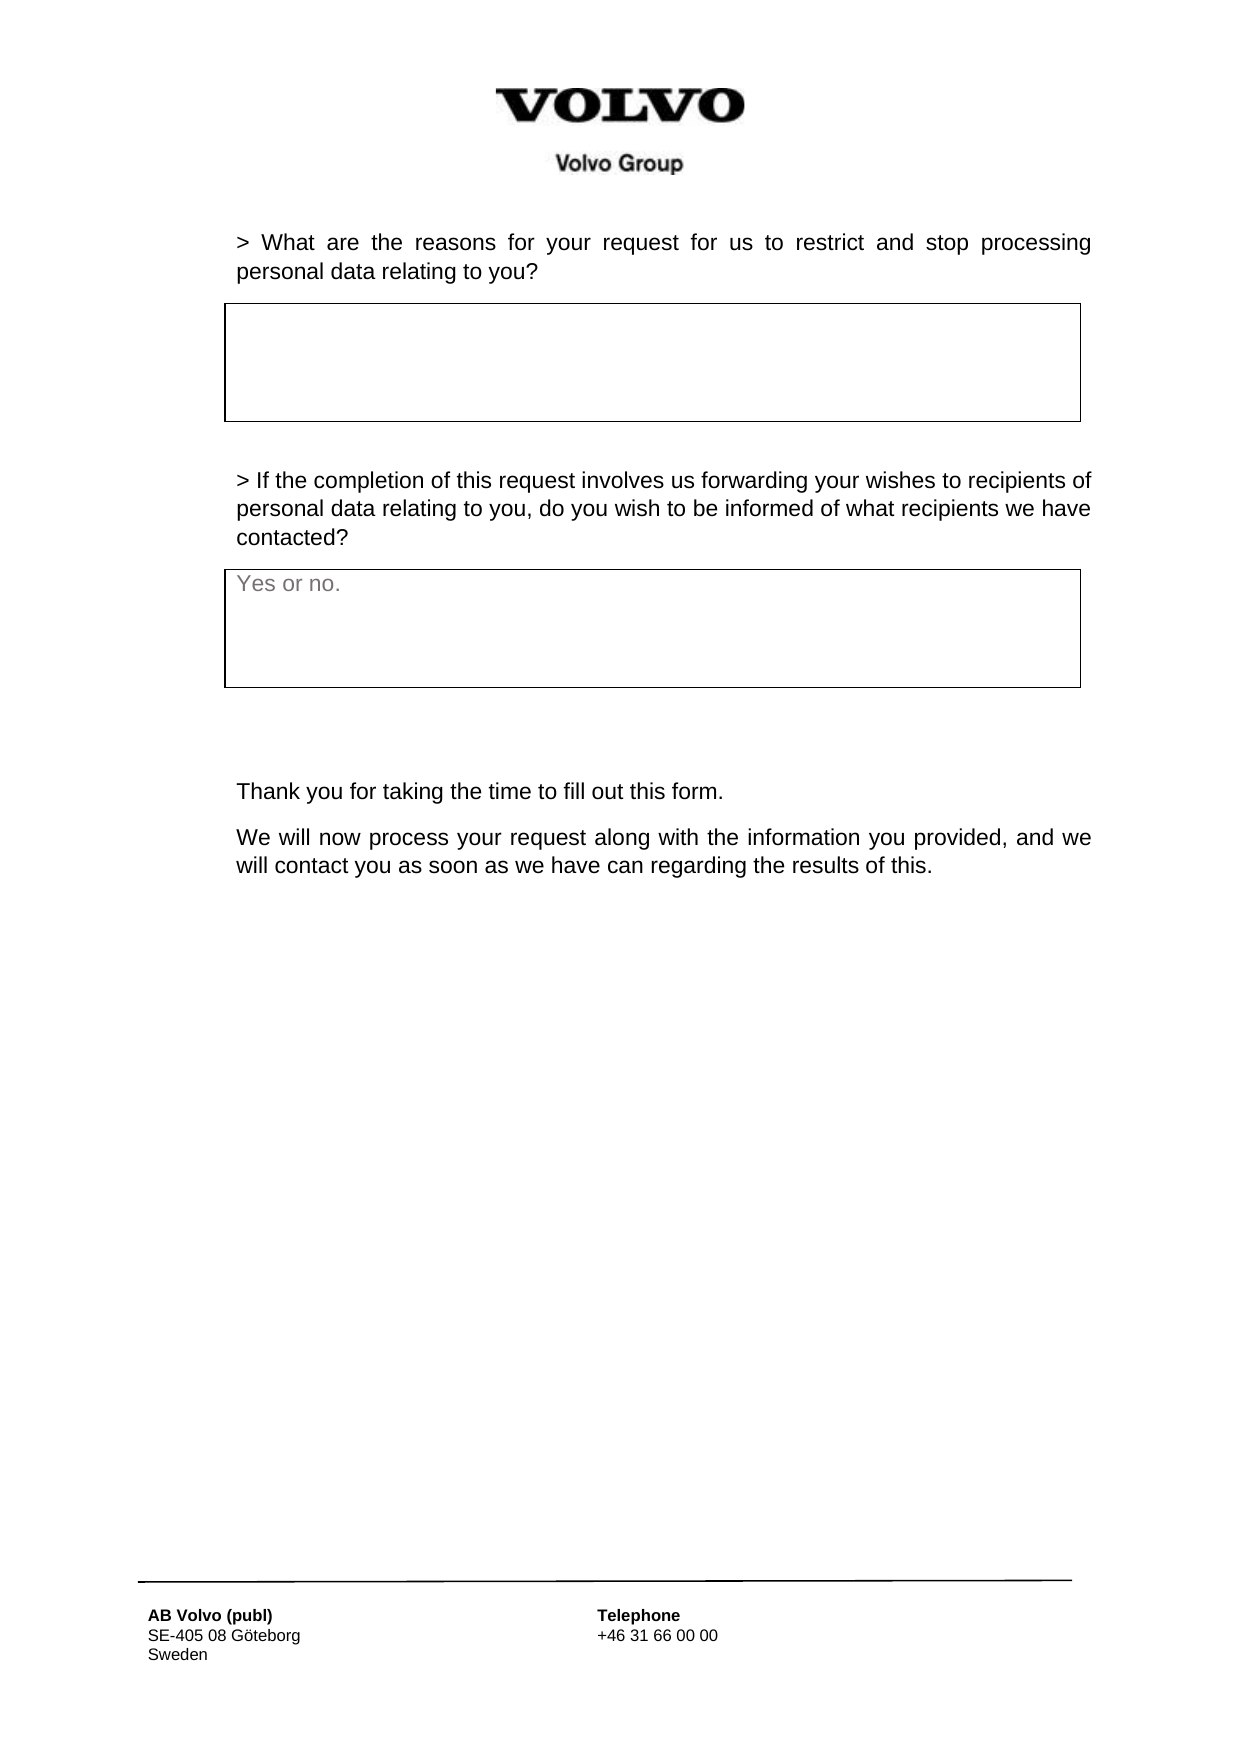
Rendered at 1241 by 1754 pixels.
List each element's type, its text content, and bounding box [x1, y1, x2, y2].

text > What are the reasons for your request for us to restrict and stop processing personal data relating to you? [236, 229, 1093, 284]
table_header Yes or no. [226, 570, 1080, 687]
text We will now process your request along with the information you provided, and we will contact you as soon as we have can regarding the results of this. [236, 823, 1093, 878]
picture [495, 88, 745, 175]
text > If the completion of this request involves us forwarding your wishes to recipients of personal data relating to you, do you wish to be informed of what recipients we have contacted? [236, 467, 1093, 550]
text Thank you for taking the time to fill out this form. [236, 778, 1093, 805]
table_header [226, 304, 1080, 421]
